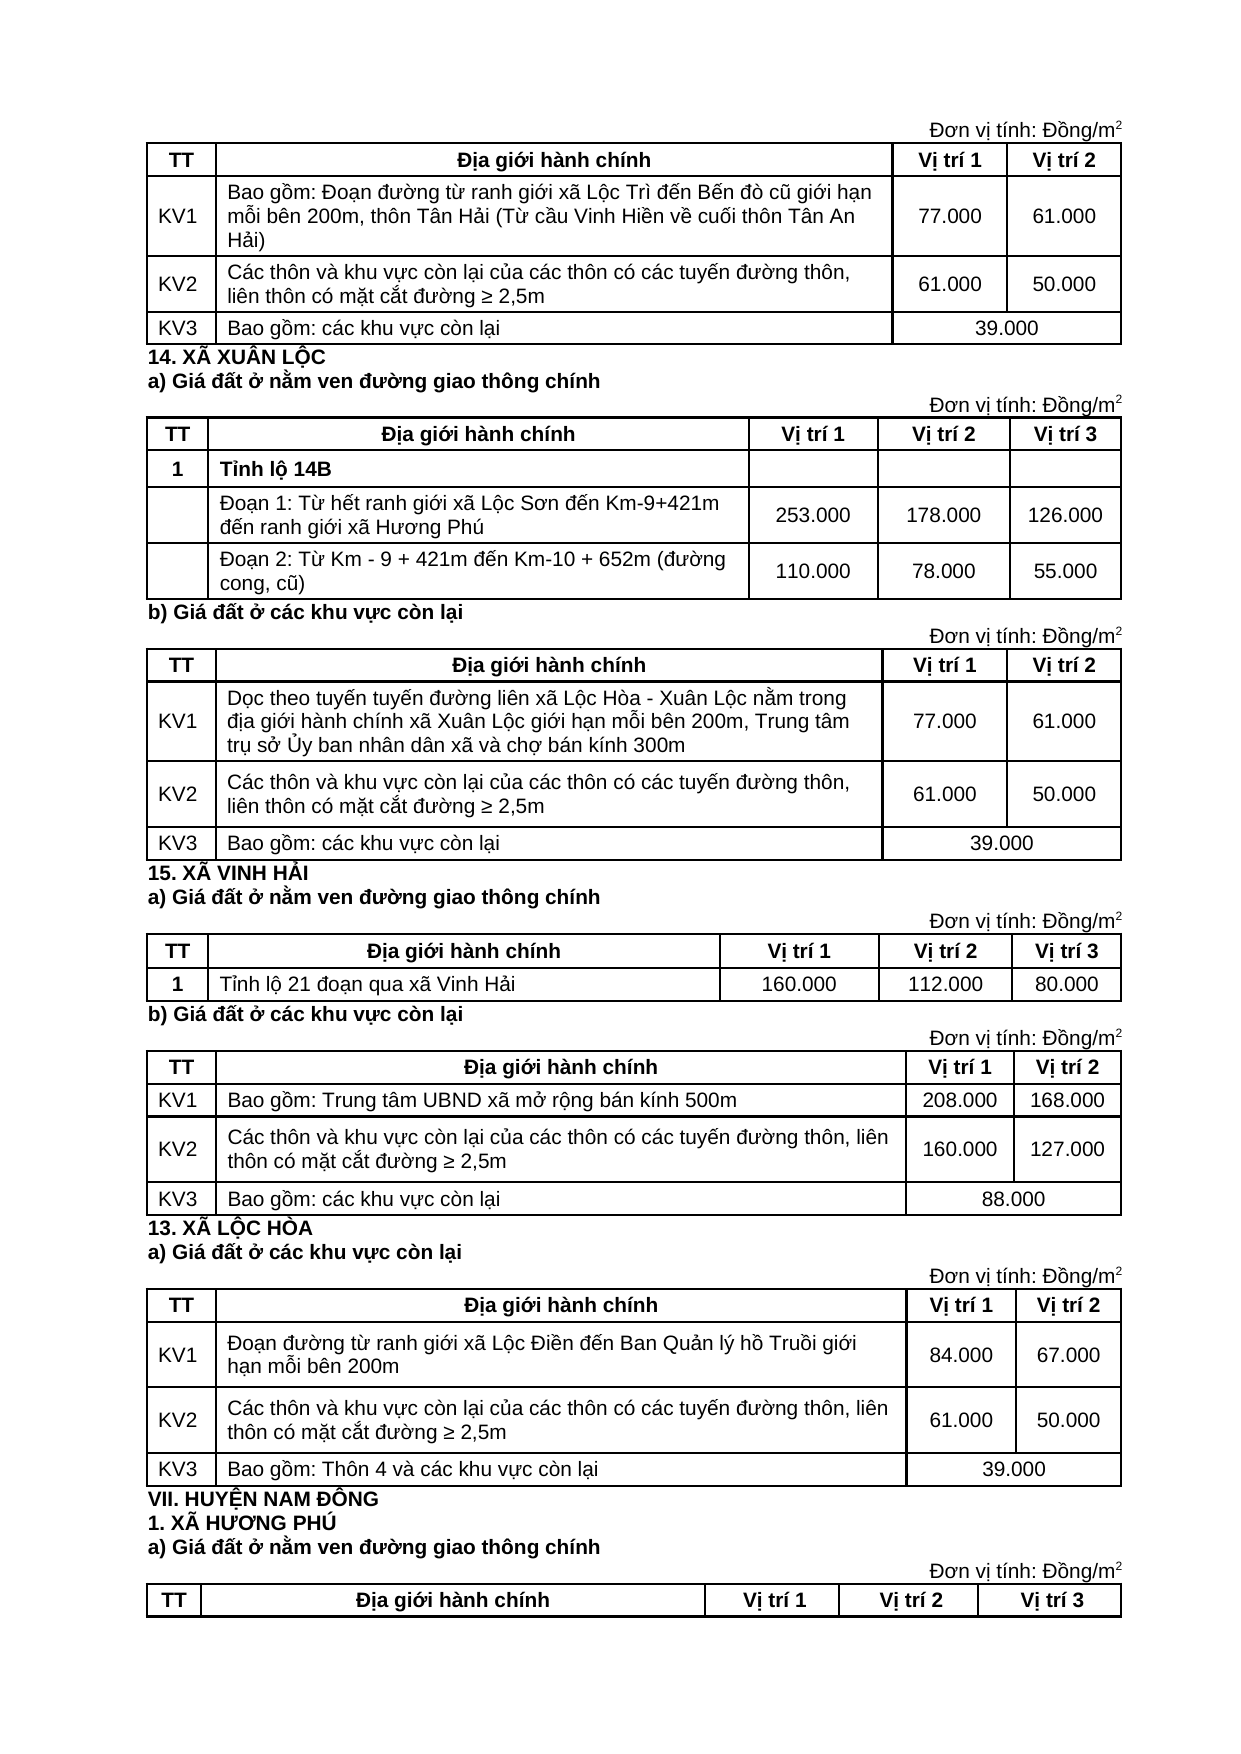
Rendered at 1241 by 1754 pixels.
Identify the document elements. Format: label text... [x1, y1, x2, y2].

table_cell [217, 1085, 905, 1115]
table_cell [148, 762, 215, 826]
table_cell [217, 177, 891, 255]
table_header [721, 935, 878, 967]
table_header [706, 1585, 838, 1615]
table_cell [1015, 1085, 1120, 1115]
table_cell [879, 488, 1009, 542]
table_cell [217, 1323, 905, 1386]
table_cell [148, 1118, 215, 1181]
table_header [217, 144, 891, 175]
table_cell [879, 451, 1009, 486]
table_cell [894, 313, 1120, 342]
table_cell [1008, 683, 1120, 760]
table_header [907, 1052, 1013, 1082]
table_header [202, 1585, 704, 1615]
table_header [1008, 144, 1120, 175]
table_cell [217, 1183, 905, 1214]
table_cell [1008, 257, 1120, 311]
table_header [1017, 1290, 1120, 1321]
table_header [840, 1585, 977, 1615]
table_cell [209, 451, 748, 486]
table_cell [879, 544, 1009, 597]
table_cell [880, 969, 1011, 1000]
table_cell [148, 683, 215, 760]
text Đơn vị tính: Đồng/m2 [148, 392, 1122, 416]
text b) Giá đất ở các khu vực còn lại [148, 600, 1122, 623]
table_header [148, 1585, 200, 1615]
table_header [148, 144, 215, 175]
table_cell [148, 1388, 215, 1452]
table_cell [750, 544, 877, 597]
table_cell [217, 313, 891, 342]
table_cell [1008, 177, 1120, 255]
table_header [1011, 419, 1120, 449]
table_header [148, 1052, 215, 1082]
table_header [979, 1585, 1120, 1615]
text 15. XÃ VINH HẢI [148, 861, 1122, 884]
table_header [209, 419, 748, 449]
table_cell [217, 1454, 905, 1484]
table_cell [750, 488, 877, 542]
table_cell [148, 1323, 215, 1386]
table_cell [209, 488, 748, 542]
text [148, 368, 1122, 392]
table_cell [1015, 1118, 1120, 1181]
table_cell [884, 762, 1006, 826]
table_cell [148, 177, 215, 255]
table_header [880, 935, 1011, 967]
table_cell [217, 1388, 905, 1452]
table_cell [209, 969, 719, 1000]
text 1. XÃ HƯƠNG PHÚ [148, 1511, 1122, 1534]
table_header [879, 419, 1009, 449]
text a) Giá đất ở nằm ven đường giao thông chính [148, 884, 1122, 908]
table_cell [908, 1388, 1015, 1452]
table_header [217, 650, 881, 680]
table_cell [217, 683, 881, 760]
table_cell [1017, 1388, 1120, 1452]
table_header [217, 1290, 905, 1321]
text a) Giá đất ở nằm ven đường giao thông chính [148, 1534, 1122, 1558]
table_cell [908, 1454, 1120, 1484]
text b) Giá đất ở các khu vực còn lại [148, 1002, 1122, 1026]
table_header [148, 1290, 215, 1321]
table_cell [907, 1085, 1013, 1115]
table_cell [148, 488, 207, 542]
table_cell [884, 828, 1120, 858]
text Đơn vị tính: Đồng/m2 [148, 118, 1122, 142]
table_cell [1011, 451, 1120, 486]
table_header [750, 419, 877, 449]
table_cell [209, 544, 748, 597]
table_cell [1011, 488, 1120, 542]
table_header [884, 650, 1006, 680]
text Đơn vị tính: Đồng/m2 [148, 908, 1122, 932]
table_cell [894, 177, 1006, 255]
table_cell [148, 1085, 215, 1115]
text Đơn vị tính: Đồng/m2 [148, 1026, 1122, 1050]
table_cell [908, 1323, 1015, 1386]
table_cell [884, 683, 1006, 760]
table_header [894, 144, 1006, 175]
text 14. XÃ XUÂN LỘC [148, 345, 1122, 368]
text a) Giá đất ở các khu vực còn lại [148, 1240, 1122, 1264]
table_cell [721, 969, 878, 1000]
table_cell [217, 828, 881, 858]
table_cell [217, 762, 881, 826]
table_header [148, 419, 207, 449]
text 13. XÃ LỘC HÒA [148, 1216, 1122, 1240]
text Đơn vị tính: Đồng/m2 [148, 1264, 1122, 1288]
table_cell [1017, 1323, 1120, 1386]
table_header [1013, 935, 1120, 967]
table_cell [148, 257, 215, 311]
text VII. HUYỆN NAM ĐÔNG [148, 1487, 1122, 1511]
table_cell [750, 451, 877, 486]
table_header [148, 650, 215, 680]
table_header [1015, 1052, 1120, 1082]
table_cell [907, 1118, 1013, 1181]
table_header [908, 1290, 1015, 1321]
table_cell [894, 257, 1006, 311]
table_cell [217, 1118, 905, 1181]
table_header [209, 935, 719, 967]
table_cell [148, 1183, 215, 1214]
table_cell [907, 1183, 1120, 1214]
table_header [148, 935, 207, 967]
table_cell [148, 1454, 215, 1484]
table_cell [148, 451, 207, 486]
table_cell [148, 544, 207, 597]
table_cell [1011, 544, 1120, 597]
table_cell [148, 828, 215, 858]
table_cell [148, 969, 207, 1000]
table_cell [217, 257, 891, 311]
text Đơn vị tính: Đồng/m2 [148, 1558, 1122, 1582]
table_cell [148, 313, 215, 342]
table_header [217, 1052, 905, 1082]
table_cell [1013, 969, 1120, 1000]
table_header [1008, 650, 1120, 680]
text Đơn vị tính: Đồng/m2 [148, 623, 1122, 647]
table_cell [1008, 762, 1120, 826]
